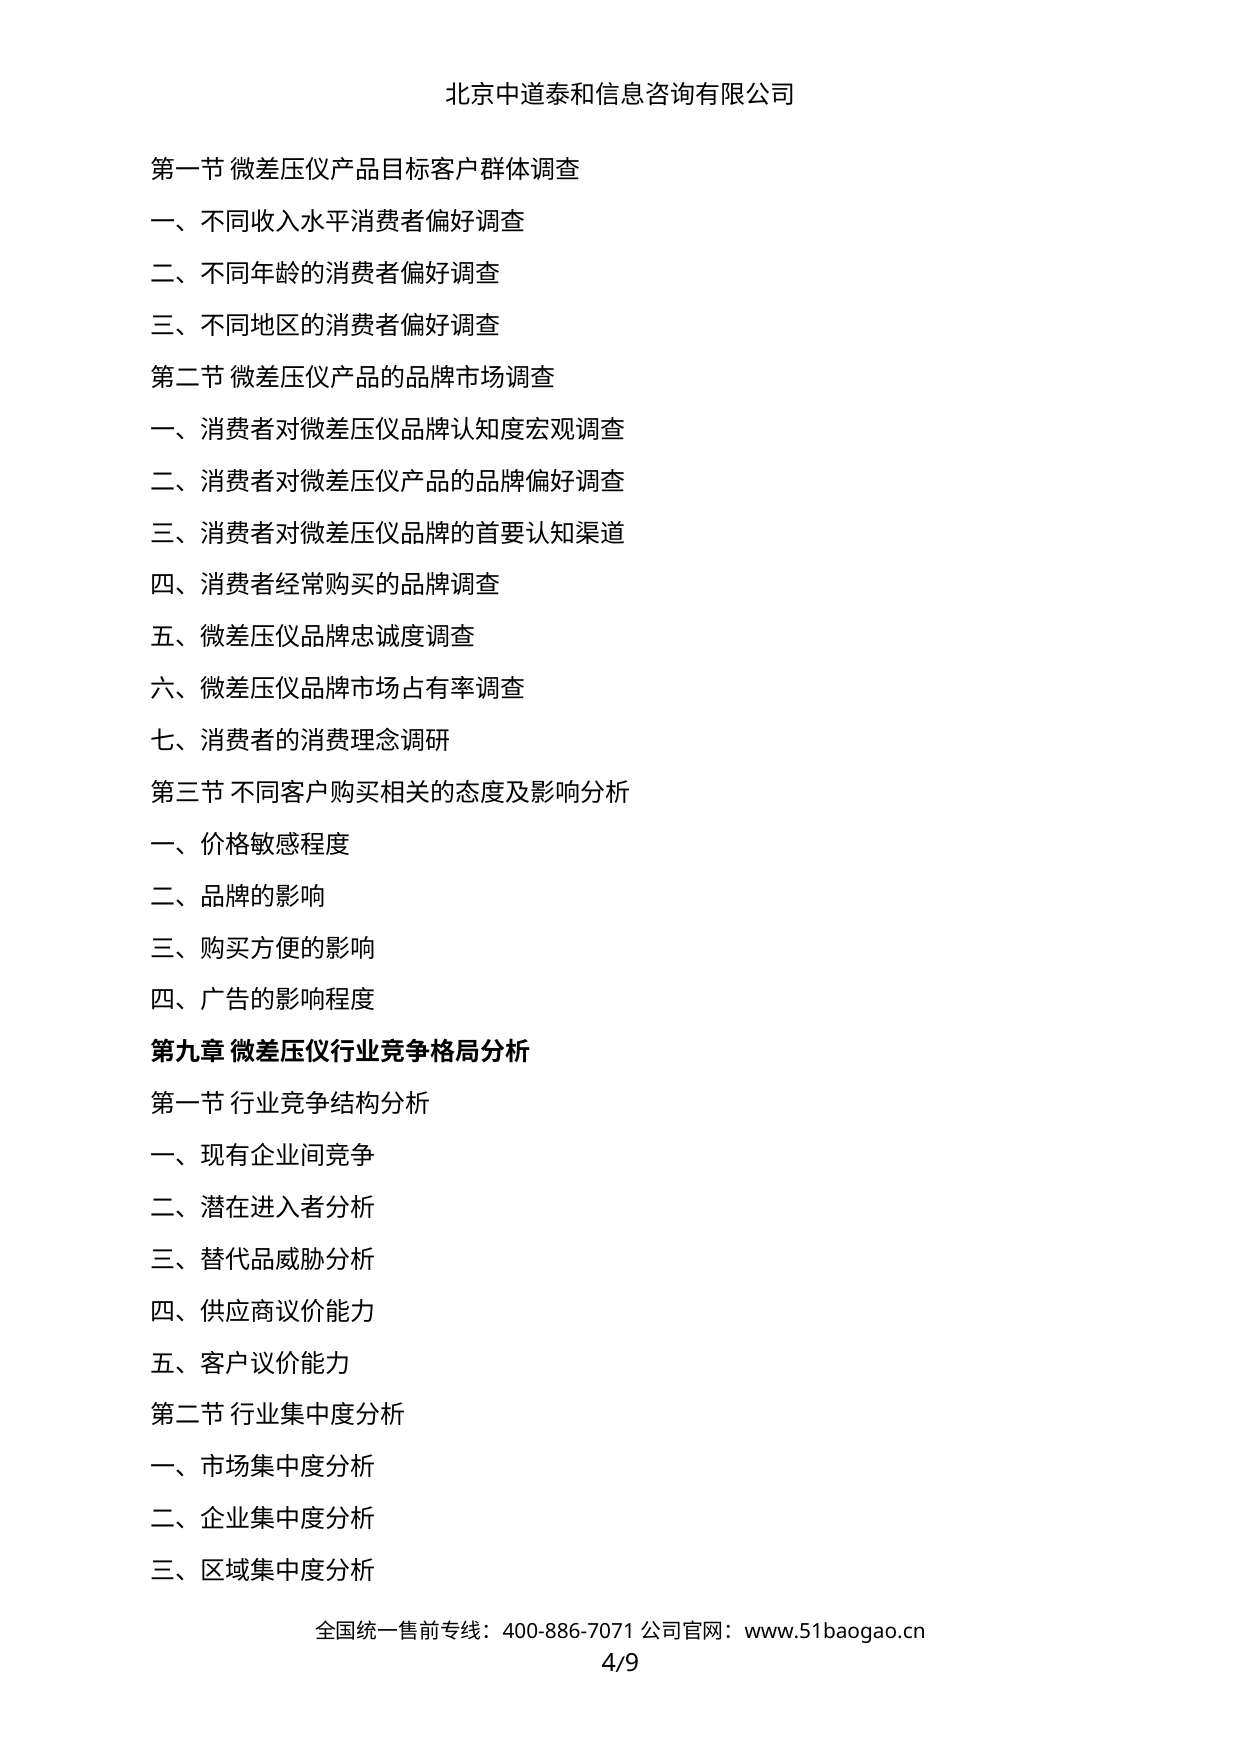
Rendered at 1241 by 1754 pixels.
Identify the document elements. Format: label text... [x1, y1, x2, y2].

text 一、市场集中度分析 [150, 1447, 1090, 1483]
text 二、潜在进入者分析 [150, 1187, 1090, 1224]
text 六、微差压仪品牌市场占有率调查 [150, 669, 1090, 705]
text 二、消费者对微差压仪产品的品牌偏好调查 [150, 461, 1090, 497]
text 一、现有企业间竞争 [150, 1136, 1090, 1172]
text 第三节 不同客户购买相关的态度及影响分析 [150, 772, 1090, 809]
text 一、消费者对微差压仪品牌认知度宏观调查 [150, 409, 1090, 446]
text 一、不同收入水平消费者偏好调查 [150, 202, 1090, 238]
text 三、消费者对微差压仪品牌的首要认知渠道 [150, 513, 1090, 549]
text 一、价格敏感程度 [150, 824, 1090, 861]
text 第二节 微差压仪产品的品牌市场调查 [150, 357, 1090, 394]
text 四、供应商议价能力 [150, 1291, 1090, 1327]
text 五、客户议价能力 [150, 1343, 1090, 1379]
text 三、替代品威胁分析 [150, 1239, 1090, 1276]
text 四、广告的影响程度 [150, 980, 1090, 1016]
text 二、不同年龄的消费者偏好调查 [150, 254, 1090, 290]
text 五、微差压仪品牌忠诚度调查 [150, 617, 1090, 653]
text 三、区域集中度分析 [150, 1551, 1090, 1587]
text 二、品牌的影响 [150, 876, 1090, 912]
text 七、消费者的消费理念调研 [150, 721, 1090, 757]
text 三、不同地区的消费者偏好调查 [150, 306, 1090, 342]
text 第九章 微差压仪行业竞争格局分析 [150, 1032, 1090, 1068]
text 二、企业集中度分析 [150, 1499, 1090, 1535]
text 第一节 微差压仪产品目标客户群体调查 [150, 150, 1090, 186]
text 四、消费者经常购买的品牌调查 [150, 565, 1090, 601]
text 第二节 行业集中度分析 [150, 1395, 1090, 1431]
text 第一节 行业竞争结构分析 [150, 1084, 1090, 1120]
text 三、购买方便的影响 [150, 928, 1090, 964]
